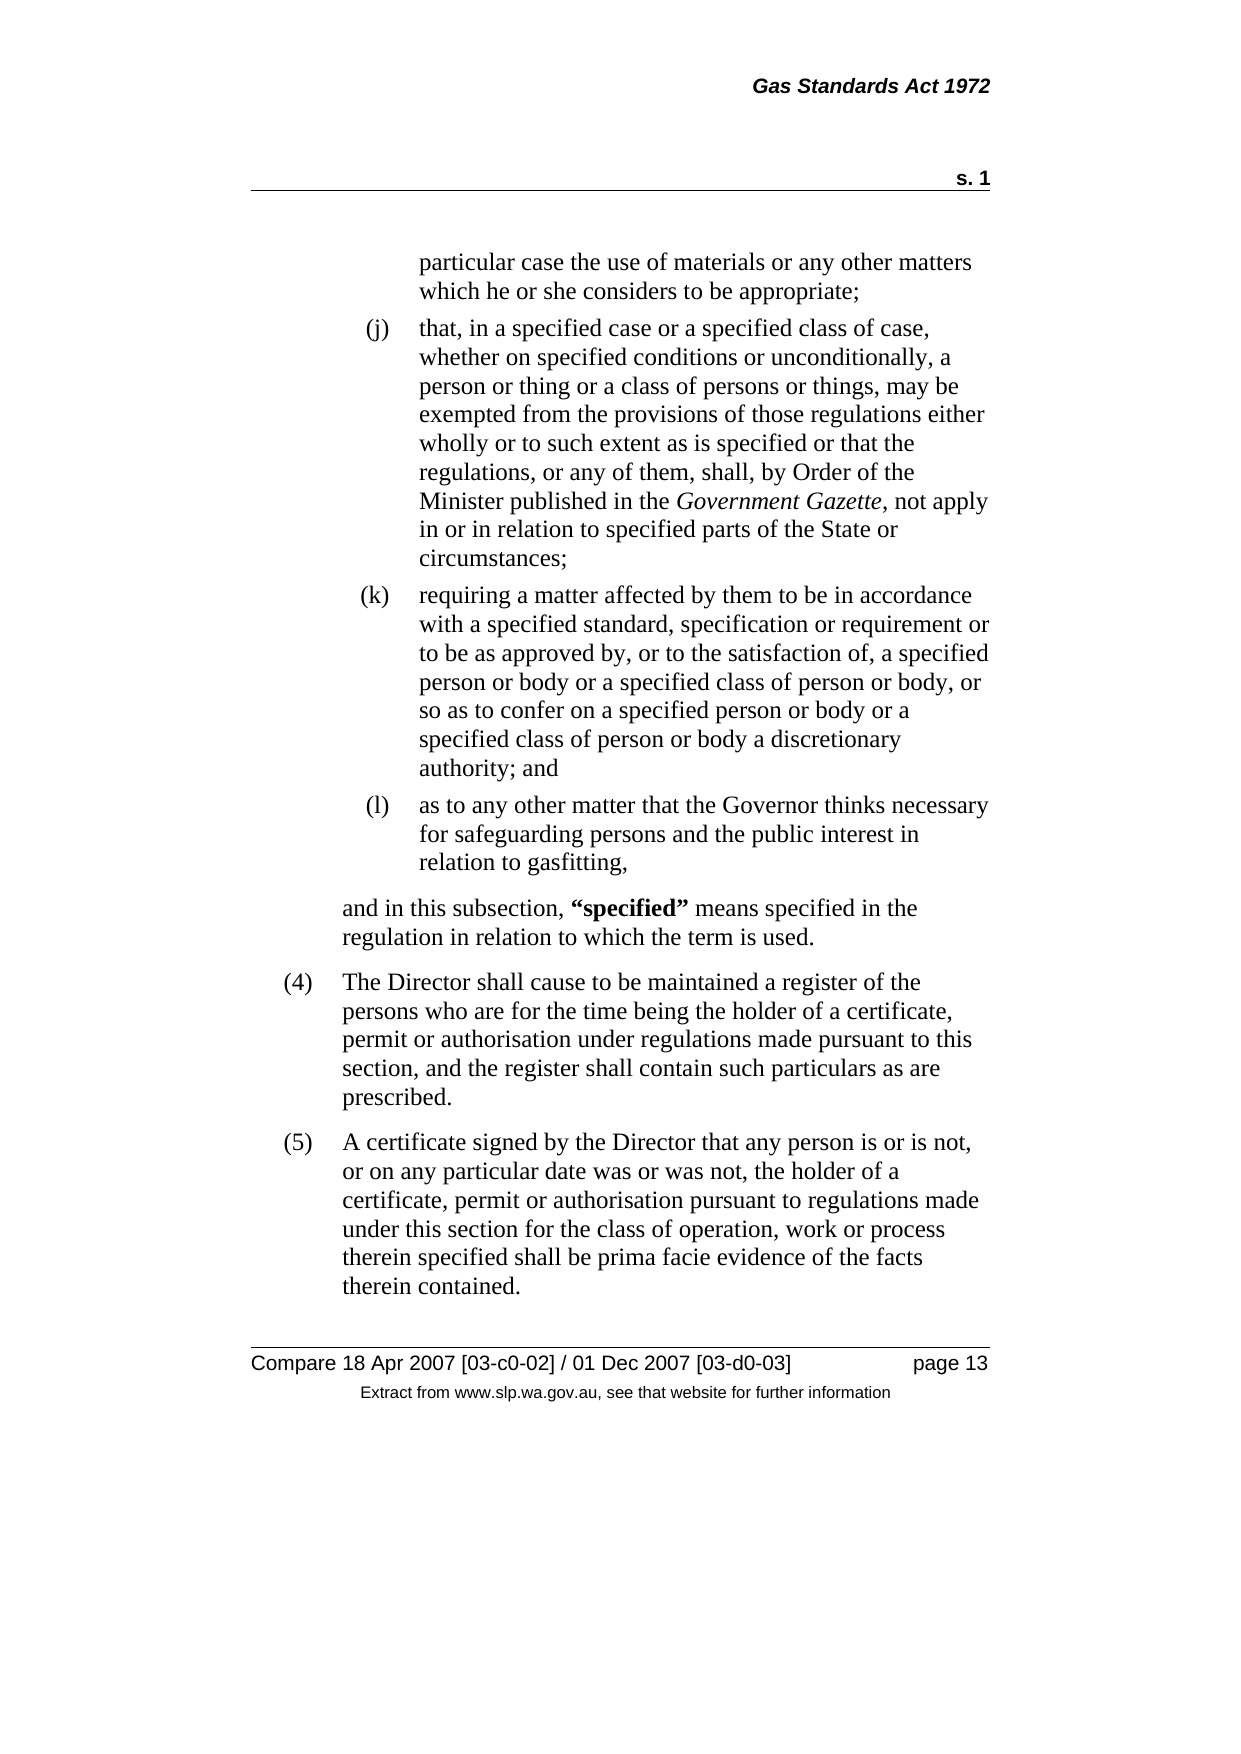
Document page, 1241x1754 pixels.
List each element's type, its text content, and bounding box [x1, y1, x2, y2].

text (k) requiring a matter affected by them to be in accordance with a specified standard, specification or requirement or to be as approved by, or to the satisfaction of, a specified person or body or a specified class of person or body, or so as to confer on a specified person or body or a specified class of person or body a discretionary authority; and [251, 580, 990, 782]
text (l) as to any other matter that the Governor thinks necessary for safeguarding persons and the public interest in relation to gasfitting, [251, 790, 990, 876]
text and in this subsection, “specified” means specified in the regulation in relation to which the term is used. [251, 893, 990, 950]
text (5) A certificate signed by the Director that any person is or is not, or on any particular date was or was not, the holder of a certificate, permit or authorisation pursuant to regulations made under this section for the class of operation, work or process therein specified shall be prima facie evidence of the facts therein contained. [251, 1127, 990, 1300]
text (j) that, in a specified case or a specified class of case, whether on specified conditions or unconditionally, a person or thing or a class of persons or things, may be exempted from the provisions of those regulations either wholly or to such extent as is specified or that the regulations, or any of them, shall, by Order of the Minister published in the Government Gazette, not apply in or in relation to specified parts of the State or circumstances; [251, 313, 990, 572]
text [251, 247, 990, 305]
text (4) The Director shall cause to be maintained a register of the persons who are for the time being the holder of a certificate, permit or authorisation under regulations made pursuant to this section, and the register shall contain such particulars as are prescribed. [251, 967, 990, 1111]
